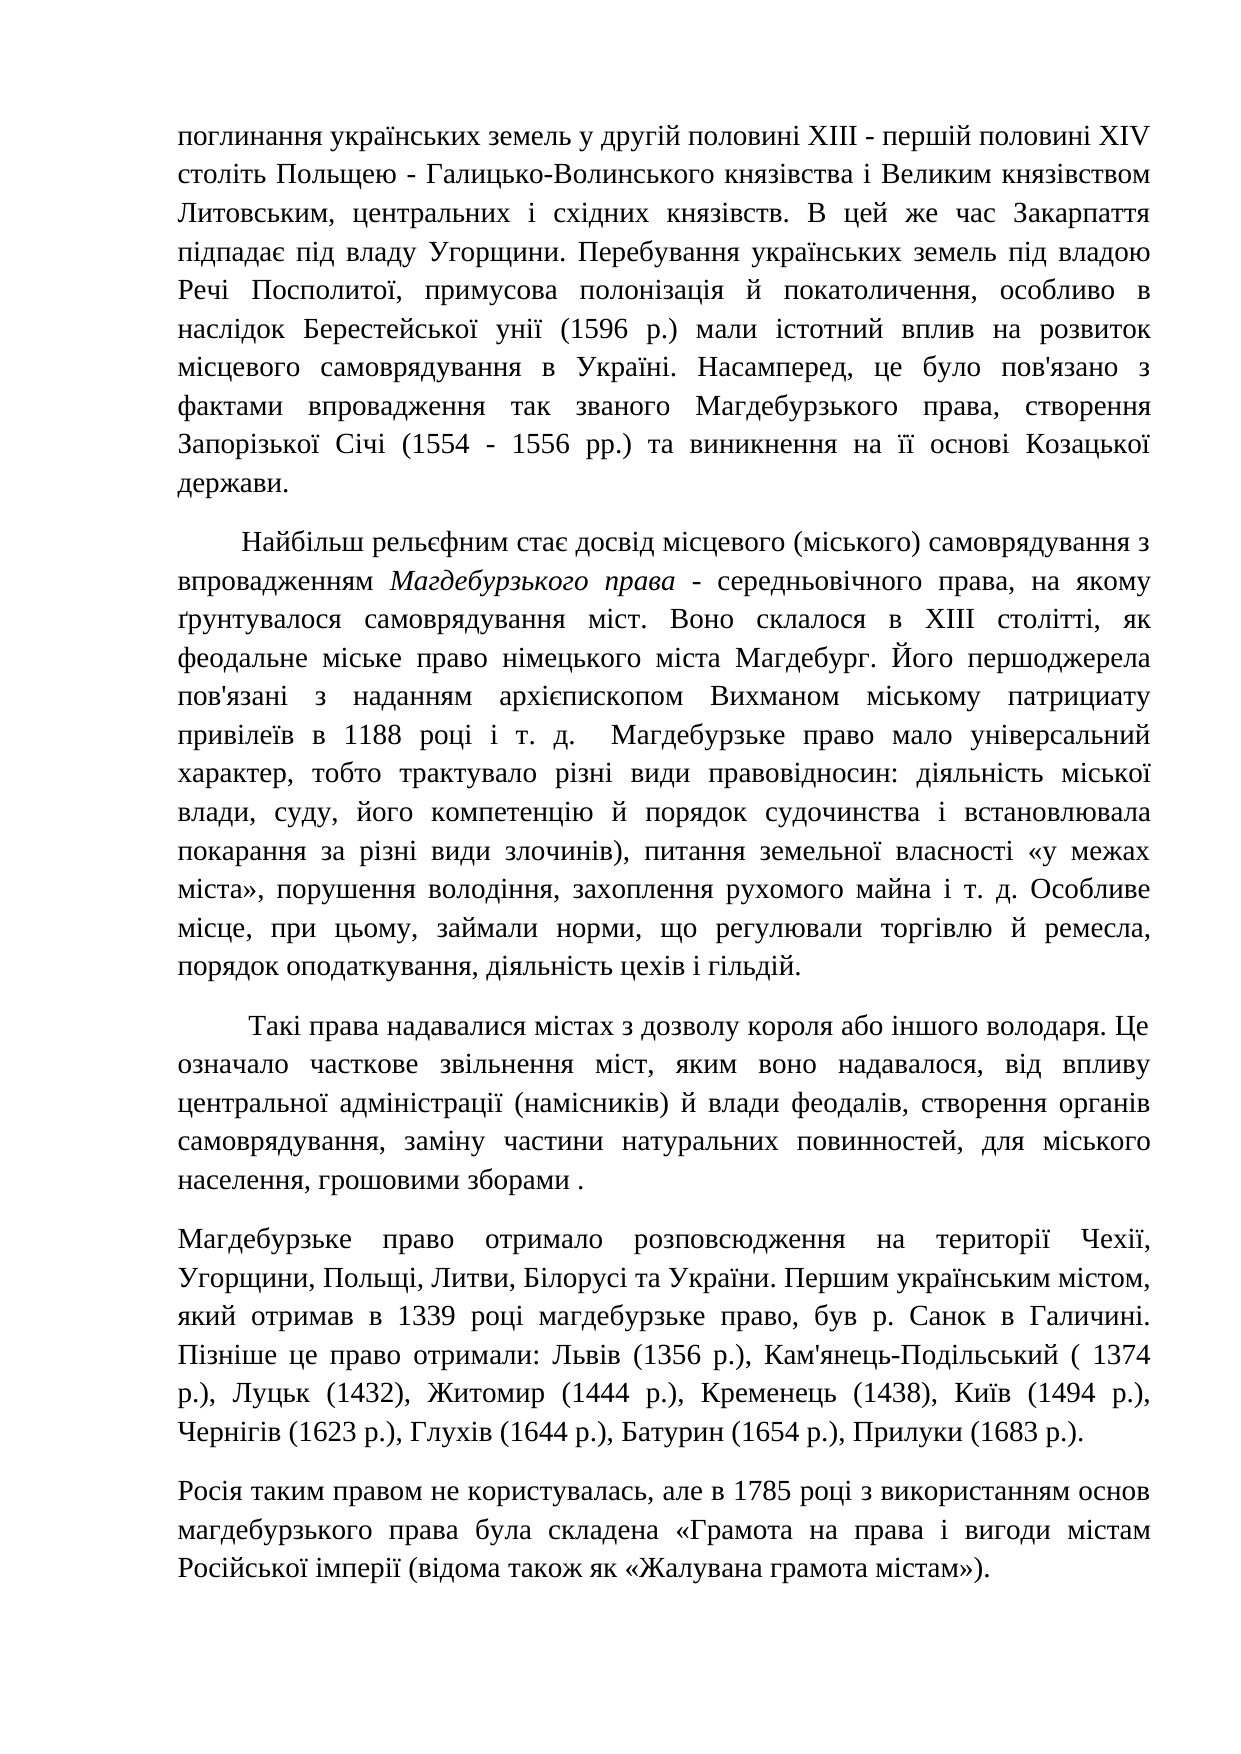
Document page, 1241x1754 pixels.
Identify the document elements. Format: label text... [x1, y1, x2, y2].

text Найбільш рельєфним стає досвід місцевого (міського) самоврядування з впровадженням Магдебурзького права - середньовічного права, на якому ґрунтувалося самоврядування міст. Воно склалося в XIII столітті, як феодальне міське право німецького міста Магдебург. Його першоджерела пов'язані з наданням архієпископом Вихманом міському патрициату привілеїв в 1188 році і т. д. Магдебурзьке право мало універсальний характер, тобто трактувало різні види правовідносин: діяльність міської влади, суду, його компетенцію й порядок судочинства і встановлювала покарання за різні види злочинів), питання земельної власності «у межах міста», порушення володіння, захоплення рухомого майна і т. д. Особливе місце, при цьому, займали норми, що регулювали торгівлю й ремесла, порядок оподаткування, діяльність цехів і гільдій. [177, 853, 1152, 1311]
text Можна констатувати, під час та внаслідок феодальної роздробленості, занепад вічевий форми місцевої самоорганізації. Швидше за все, слід говорити про її перетворення в інші, більш пристосовані до обстановки, форми локальної самоорганізації. Важливу роль в цьому зіграли факти поглинання українських земель у другій половині XIII - першій половині XIV століть Польщею - Галицько-Волинського князівства і Великим князівством Литовським, центральних і східних князівств. В цей же час Закарпаття підпадає під владу Угорщини. Перебування українських земель під владою Речі Посполитої, примусова полонізація й покатоличення, особливо в наслідок Берестейської унії (1596 р.) мали істотний вплив на розвиток місцевого самоврядування в Україні. Насамперед, це було пов'язано з фактами впровадження так званого Магдебурзького права, створення Запорізької Січі (1554 - 1556 рр.) та виникнення на її основі Козацької держави. [177, 293, 1152, 828]
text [177, 118, 1152, 267]
text Такі права надавалися містах з дозволу короля або іншого володаря. Це означало часткове звільнення міст, яким воно надавалося, від впливу центральної адміністрації (намісників) й влади феодалів, створення органів самоврядування, заміну частини натуральних повинностей, для міського населення, грошовими зборами . [177, 1337, 1152, 1524]
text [177, 1550, 1152, 1622]
